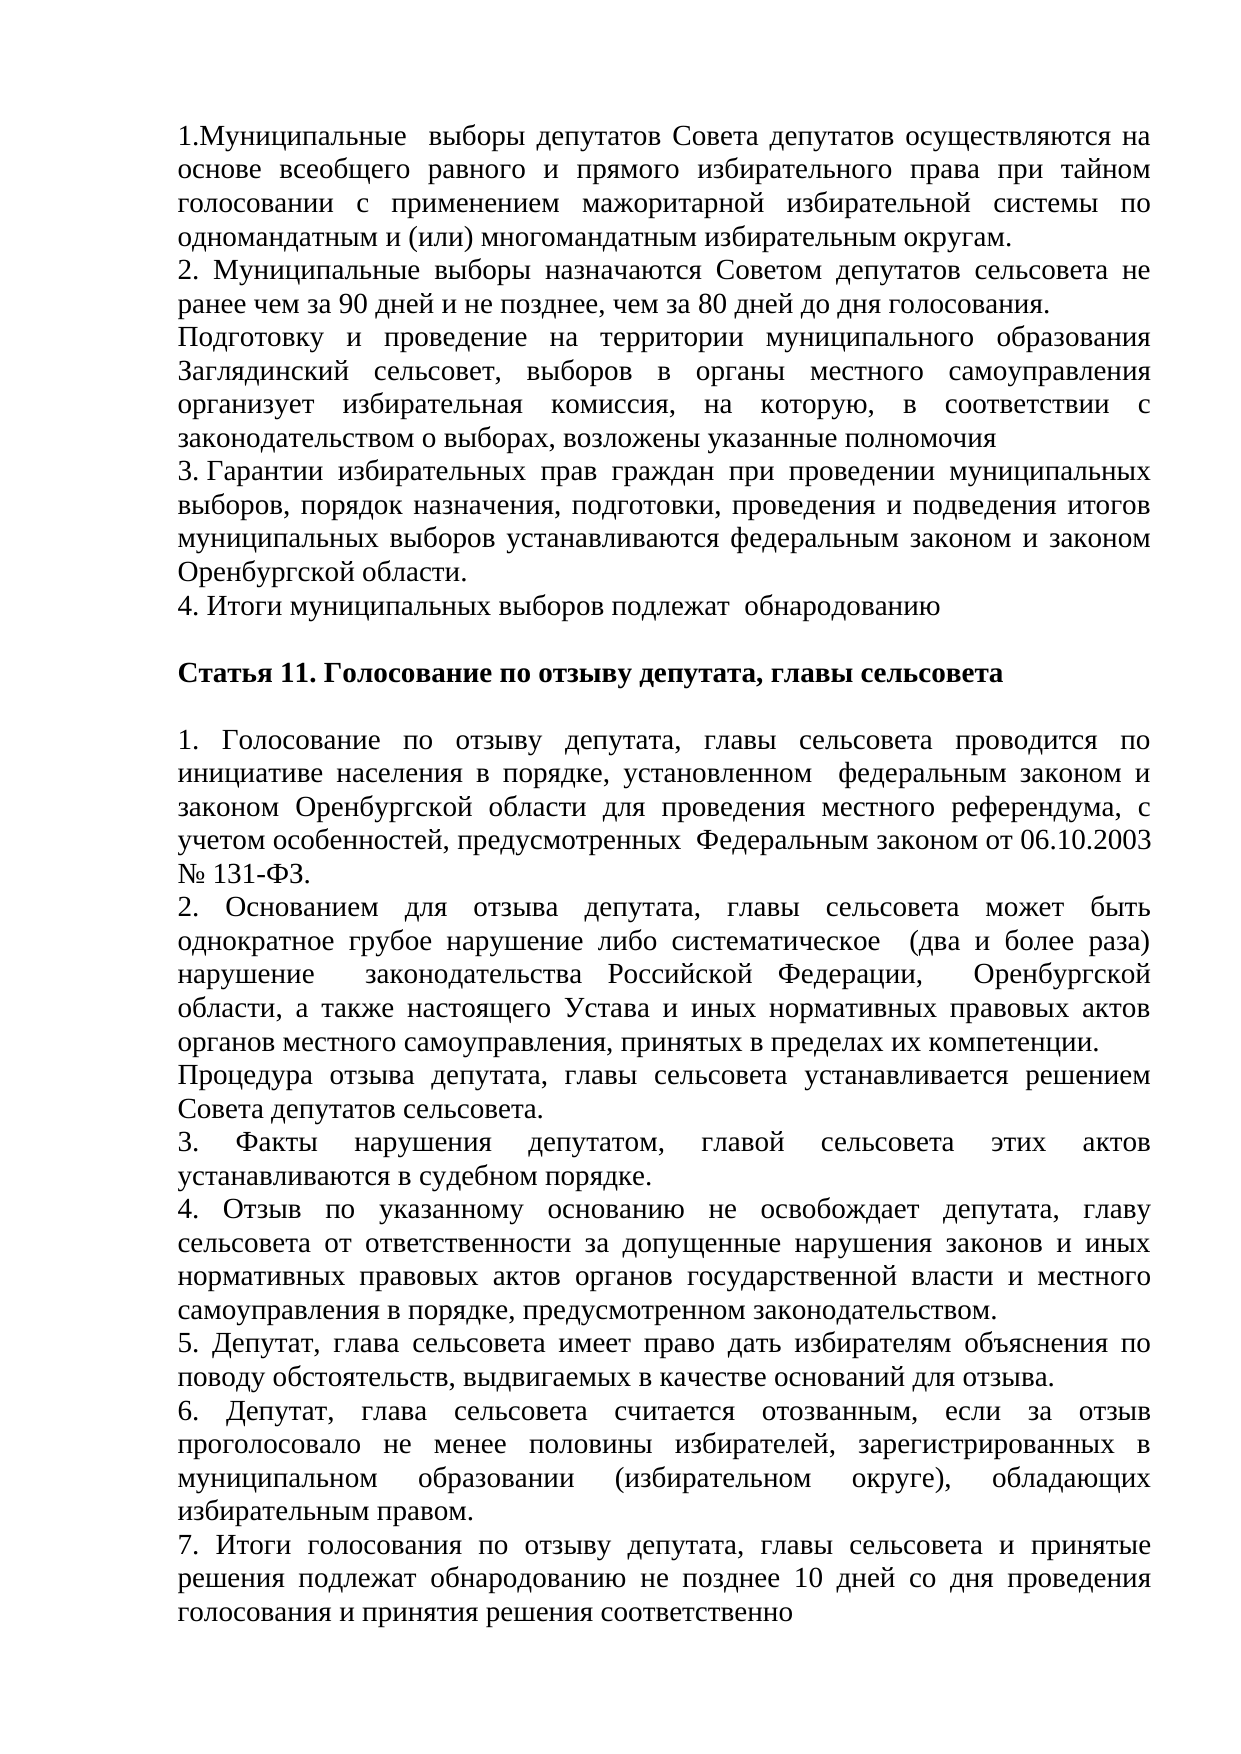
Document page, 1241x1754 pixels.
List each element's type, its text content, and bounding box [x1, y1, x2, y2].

text 2. Основанием для отзыва депутата, главы сельсовета может быть однократное грубое нарушение либо систематическое (два и более раза) нарушение законодательства Российской Федерации, Оренбургской области, а также настоящего Устава и иных нормативных правовых актов органов местного самоуправления, принятых в пределах их компетенции. [177, 889, 1152, 1057]
text 7. Итоги голосования по отзыву депутата, главы сельсовета и принятые решения подлежат обнародованию не позднее 10 дней со дня проведения голосования и принятия решения соответственно [177, 1527, 1152, 1627]
text 4. Отзыв по указанному основанию не освобождает депутата, главу сельсовета от ответственности за допущенные нарушения законов и иных нормативных правовых актов органов государственной власти и местного самоуправления в порядке, предусмотренном законодательством. [177, 1191, 1152, 1326]
text 1.Муниципальные выборы депутатов Совета депутатов осуществляются на основе всеобщего равного и прямого избирательного права при тайном голосовании с применением мажоритарной избирательной системы по одномандатным и (или) многомандатным избирательным округам. [177, 118, 1152, 252]
text 6. Депутат, глава сельсовета считается отозванным, если за отзыв проголосовало не менее половины избирателей, зарегистрированных в муниципальном образовании (избирательном округе), обладающих избирательным правом. [177, 1393, 1152, 1527]
text 3. Факты нарушения депутатом, главой сельсовета этих актов устанавливаются в судебном порядке. [177, 1124, 1152, 1191]
text 4. Итоги муниципальных выборов подлежат обнародованию [177, 588, 1152, 621]
text 1. Голосование по отзыву депутата, главы сельсовета проводится по инициативе населения в порядке, установленном федеральным законом и законом Оренбургской области для проведения местного референдума, с учетом особенностей, предусмотренных Федеральным законом от 06.10.2003 № 131-ФЗ. [177, 722, 1152, 889]
text 3. Гарантии избирательных прав граждан при проведении муниципальных выборов, порядок назначения, подготовки, проведения и подведения итогов муниципальных выборов устанавливаются федеральным законом и законом Оренбургской области. [177, 453, 1152, 588]
text 5. Депутат, глава сельсовета имеет право дать избирателям объяснения по поводу обстоятельств, выдвигаемых в качестве оснований для отзыва. [177, 1326, 1152, 1393]
text 2. Муниципальные выборы назначаются Советом депутатов сельсовета не ранее чем за 90 дней и не позднее, чем за 80 дней до дня голосования. [177, 252, 1152, 319]
text Процедура отзыва депутата, главы сельсовета устанавливается решением Совета депутатов сельсовета. [177, 1057, 1152, 1124]
text Статья 11. Голосование по отзыву депутата, главы сельсовета [177, 655, 1152, 688]
text Подготовку и проведение на территории муниципального образования Заглядинский сельсовет, выборов в органы местного самоуправления организует избирательная комиссия, на которую, в соответствии с законодательством о выборах, возложены указанные полномочия [177, 319, 1152, 453]
